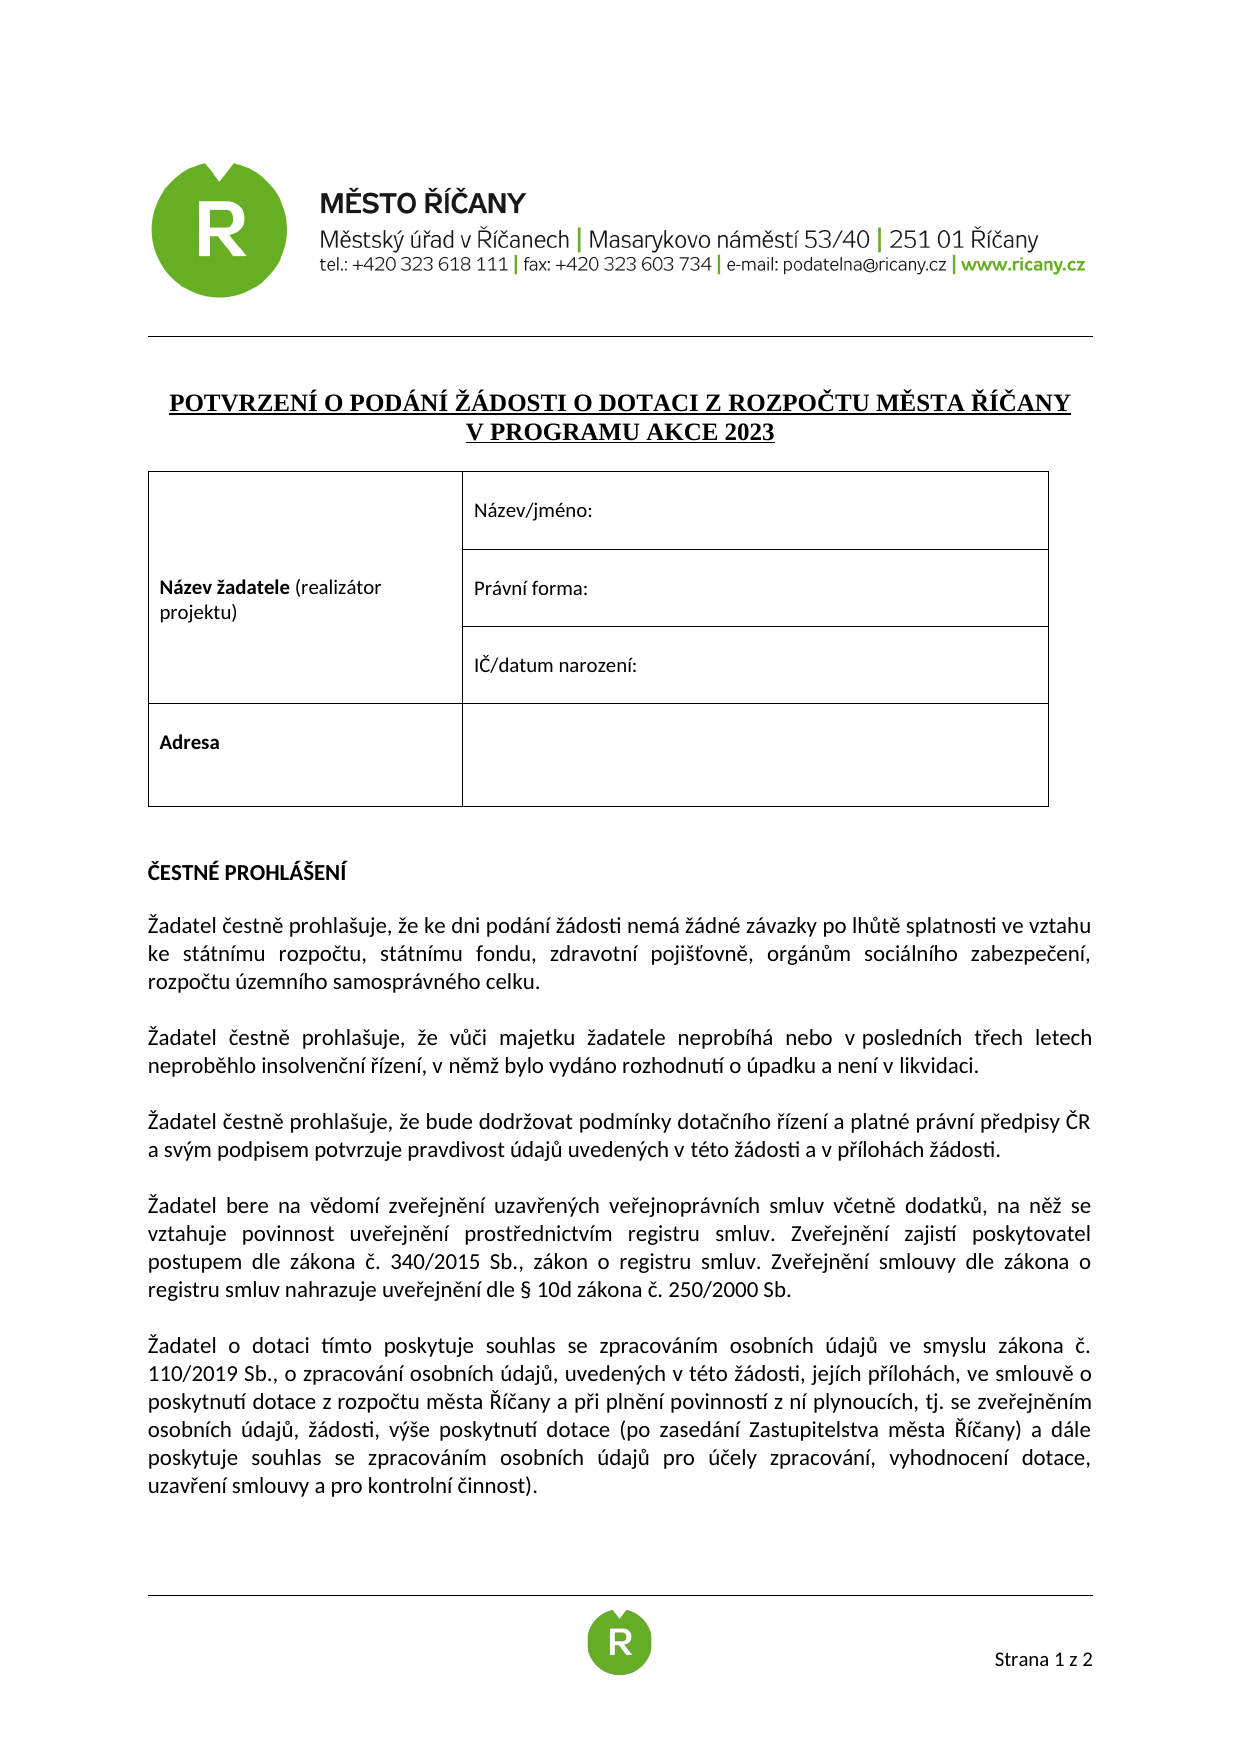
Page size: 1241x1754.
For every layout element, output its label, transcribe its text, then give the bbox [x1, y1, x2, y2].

picture [147, 147, 1095, 308]
text Žadatel čestně prohlašuje, že vůči majetku žadatele neprobíhá nebo v posledních třech letech neproběhlo insolvenční řízení, v němž bylo vydáno rozhodnutí o úpadku a není v likvidaci. [148, 1023, 1093, 1079]
text ČESTNÉ PROHLÁŠENÍ [148, 858, 1093, 886]
table_header Název žadatele (realizátor projektu) [149, 472, 462, 703]
picture [587, 1610, 652, 1675]
text Žadatel čestně prohlašuje, že bude dodržovat podmínky dotačního řízení a platné právní předpisy ČR a svým podpisem potvrzuje pravdivost údajů uvedených v této žádosti a v přílohách žádosti. [148, 1107, 1093, 1163]
table_cell Právní forma: [463, 550, 1048, 626]
text Žadatel o dotaci tímto poskytuje souhlas se zpracováním osobních údajů ve smyslu zákona č. 110/2019 Sb., o zpracování osobních údajů, uvedených v této žádosti, jejích přílohách, ve smlouvě o poskytnutí dotace z rozpočtu města Říčany a při plnění povinností z ní plynoucích, tj. se zveřejněním osobních údajů, žádosti, výše poskytnutí dotace (po zasedání Zastupitelstva města Říčany) a dále poskytuje souhlas se zpracováním osobních údajů pro účely zpracování, vyhodnocení dotace, uzavření smlouvy a pro kontrolní činnost). [148, 1331, 1093, 1499]
table_cell IČ/datum narození: [463, 627, 1048, 703]
text Žadatel čestně prohlašuje, že ke dni podání žádosti nemá žádné závazky po lhůtě splatnosti ve vztahu ke státnímu rozpočtu, státnímu fondu, zdravotní pojišťovně, orgánům sociálního zabezpečení, rozpočtu územního samosprávného celku. [148, 911, 1093, 995]
table_cell [463, 704, 1048, 806]
subtitle Potvrzení o podání žádosti o dotaci z rozpočtu města Říčany v programu Akce 2023 [148, 388, 1093, 446]
table_cell Adresa [149, 704, 462, 806]
text Žadatel bere na vědomí zveřejnění uzavřených veřejnoprávních smluv včetně dodatků, na něž se vztahuje povinnost uveřejnění prostřednictvím registru smluv. Zveřejnění zajistí poskytovatel postupem dle zákona č. 340/2015 Sb., zákon o registru smluv. Zveřejnění smlouvy dle zákona o registru smluv nahrazuje uveřejnění dle § 10d zákona č. 250/2000 Sb. [148, 1191, 1093, 1303]
table_header Název/jméno: [463, 472, 1048, 548]
